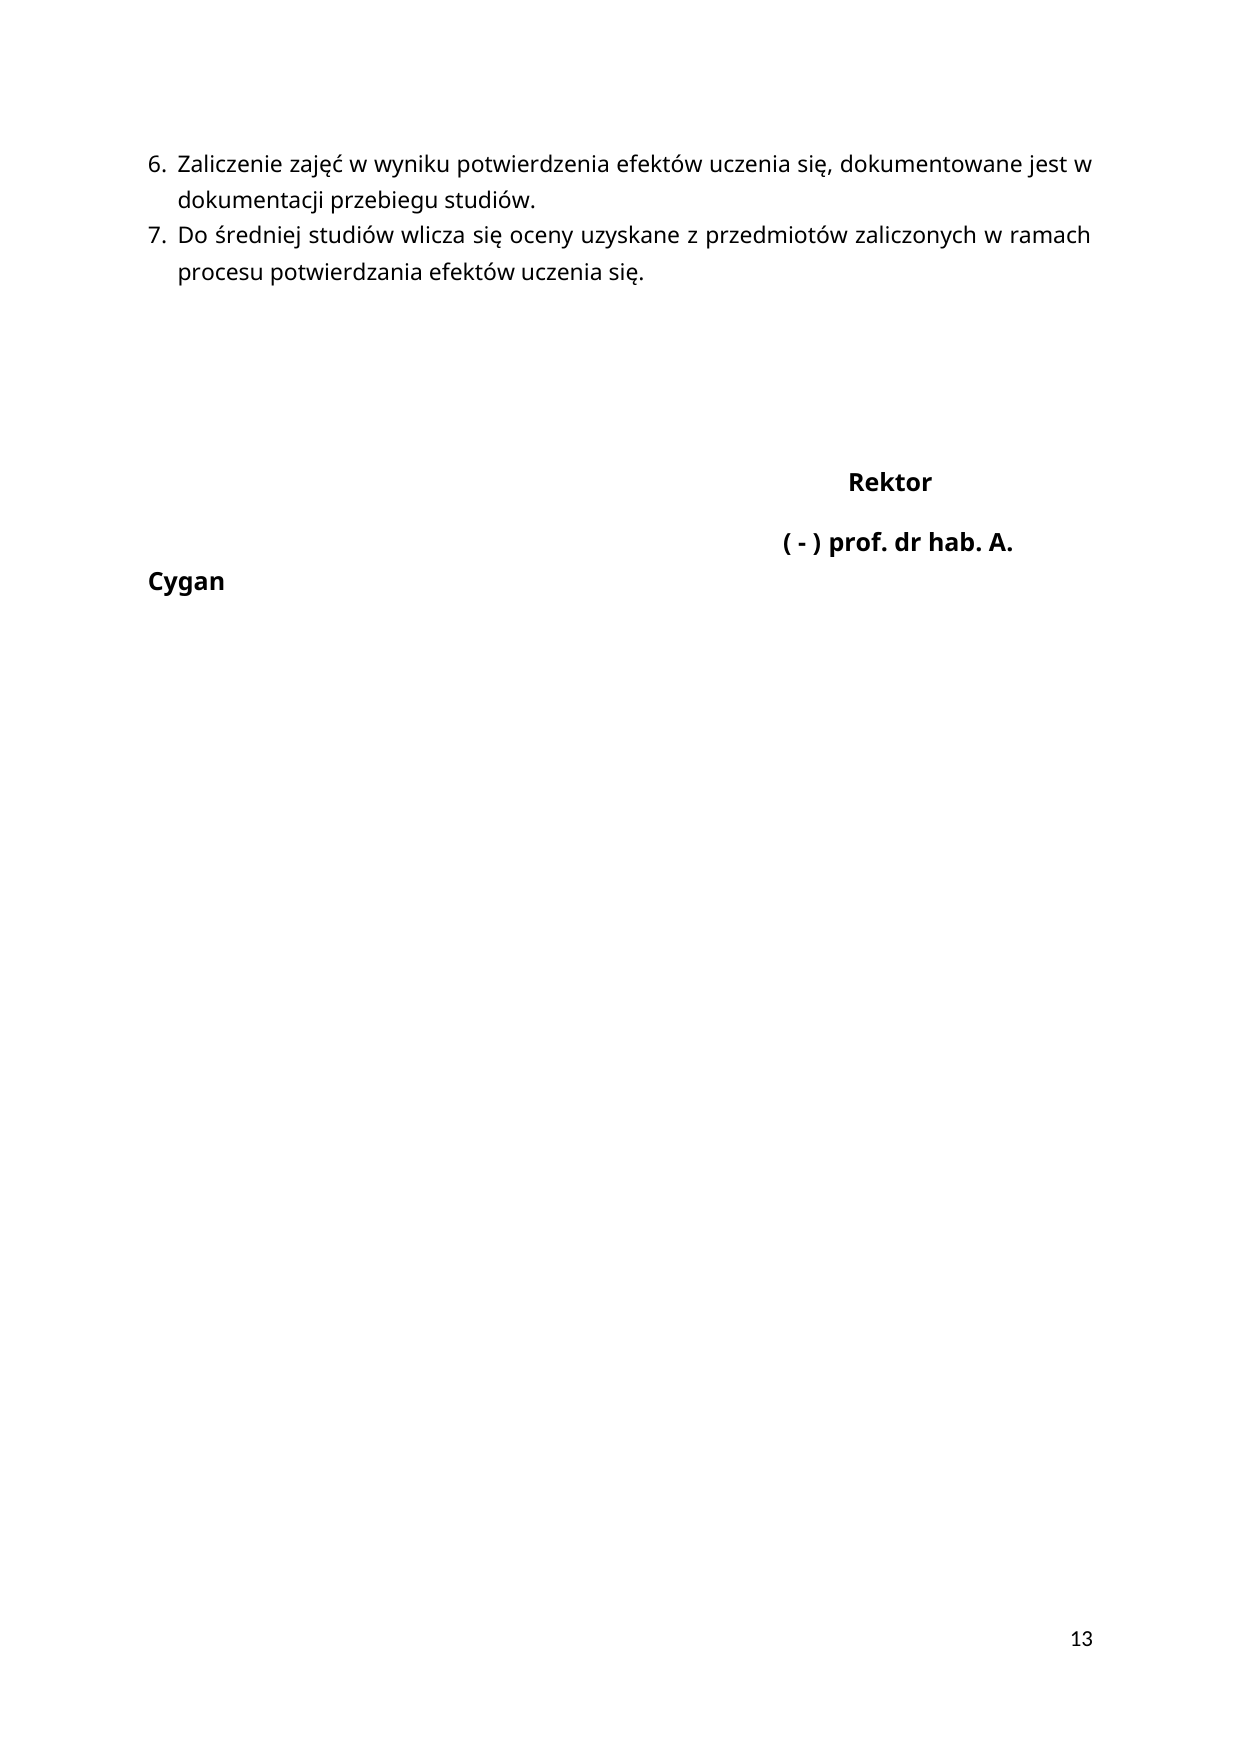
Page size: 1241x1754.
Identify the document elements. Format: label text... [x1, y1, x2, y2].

text ( - ) prof. dr hab. A. Cygan [148, 525, 1093, 598]
text Rektor [148, 465, 1093, 499]
list Do średniej studiów wlicza się oceny uzyskane z przedmiotów zaliczonych w ramach procesu potwierdzania efektów uczenia się. [148, 219, 1093, 287]
list Zaliczenie zajęć w wyniku potwierdzenia efektów uczenia się, dokumentowane jest w dokumentacji przebiegu studiów. [148, 148, 1093, 215]
